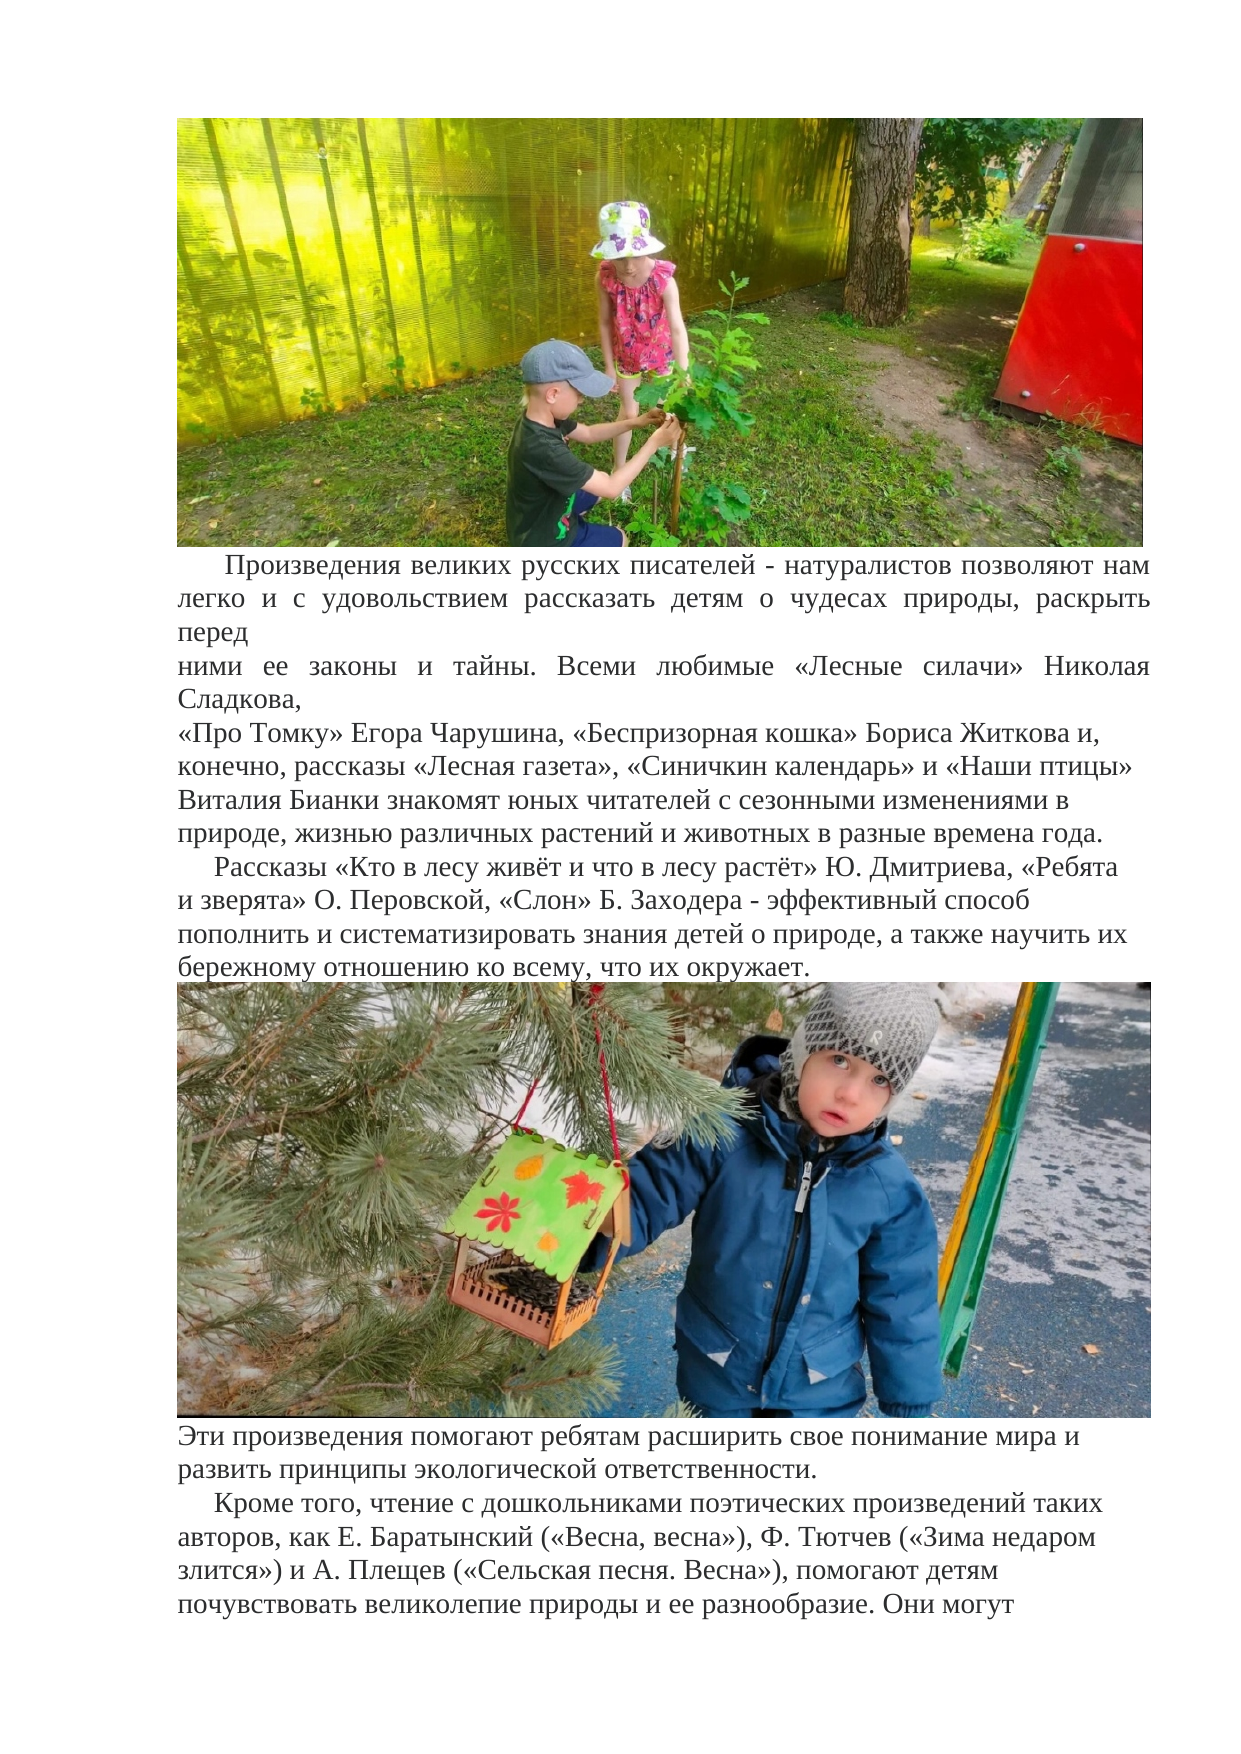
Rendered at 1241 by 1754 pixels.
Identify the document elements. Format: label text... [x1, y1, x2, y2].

text «Про Томку» Егора Чарушина, «Беспризорная кошка» Бориса Житкова и, конечно, рассказы «Лесная газета», «Синичкин календарь» и «Наши птицы» Виталия Бианки знакомят юных читателей с сезонными изменениями в природе, жизнью различных растений и животных в разные времена года. Рассказы «Кто в лесу живёт и что в лесу растёт» Ю. Дмитриева, «Ребята и зверята» О. Перовской, «Слон» Б. Заходера - эффективный способ пополнить и систематизировать знания детей о природе, а также научить их бережному отношению ко всему, что их окружает. [177, 715, 1152, 983]
picture [177, 118, 1143, 547]
picture [177, 982, 1151, 1418]
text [177, 983, 1152, 1619]
